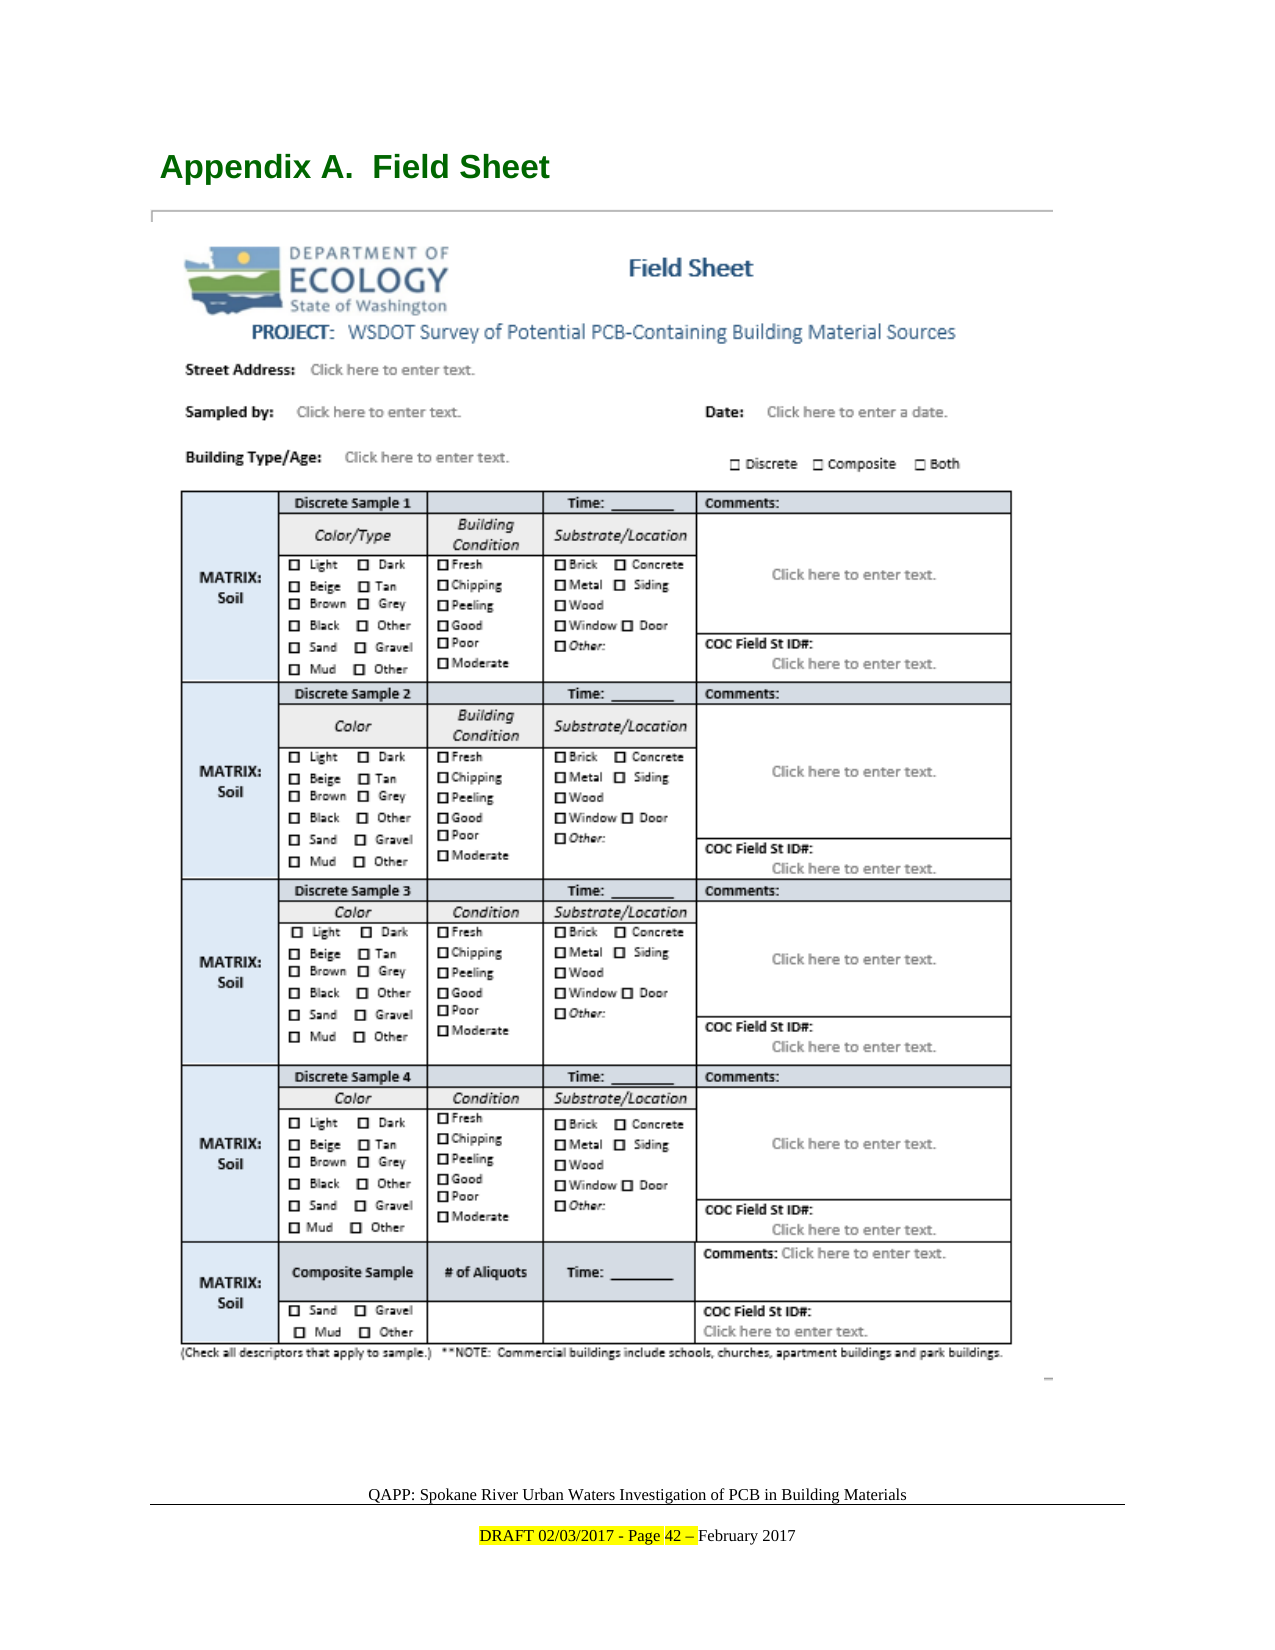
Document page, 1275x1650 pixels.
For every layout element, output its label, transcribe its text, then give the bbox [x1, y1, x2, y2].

picture [142, 209, 1053, 1390]
subtitle Appendix A. Field Sheet [150, 147, 1125, 186]
